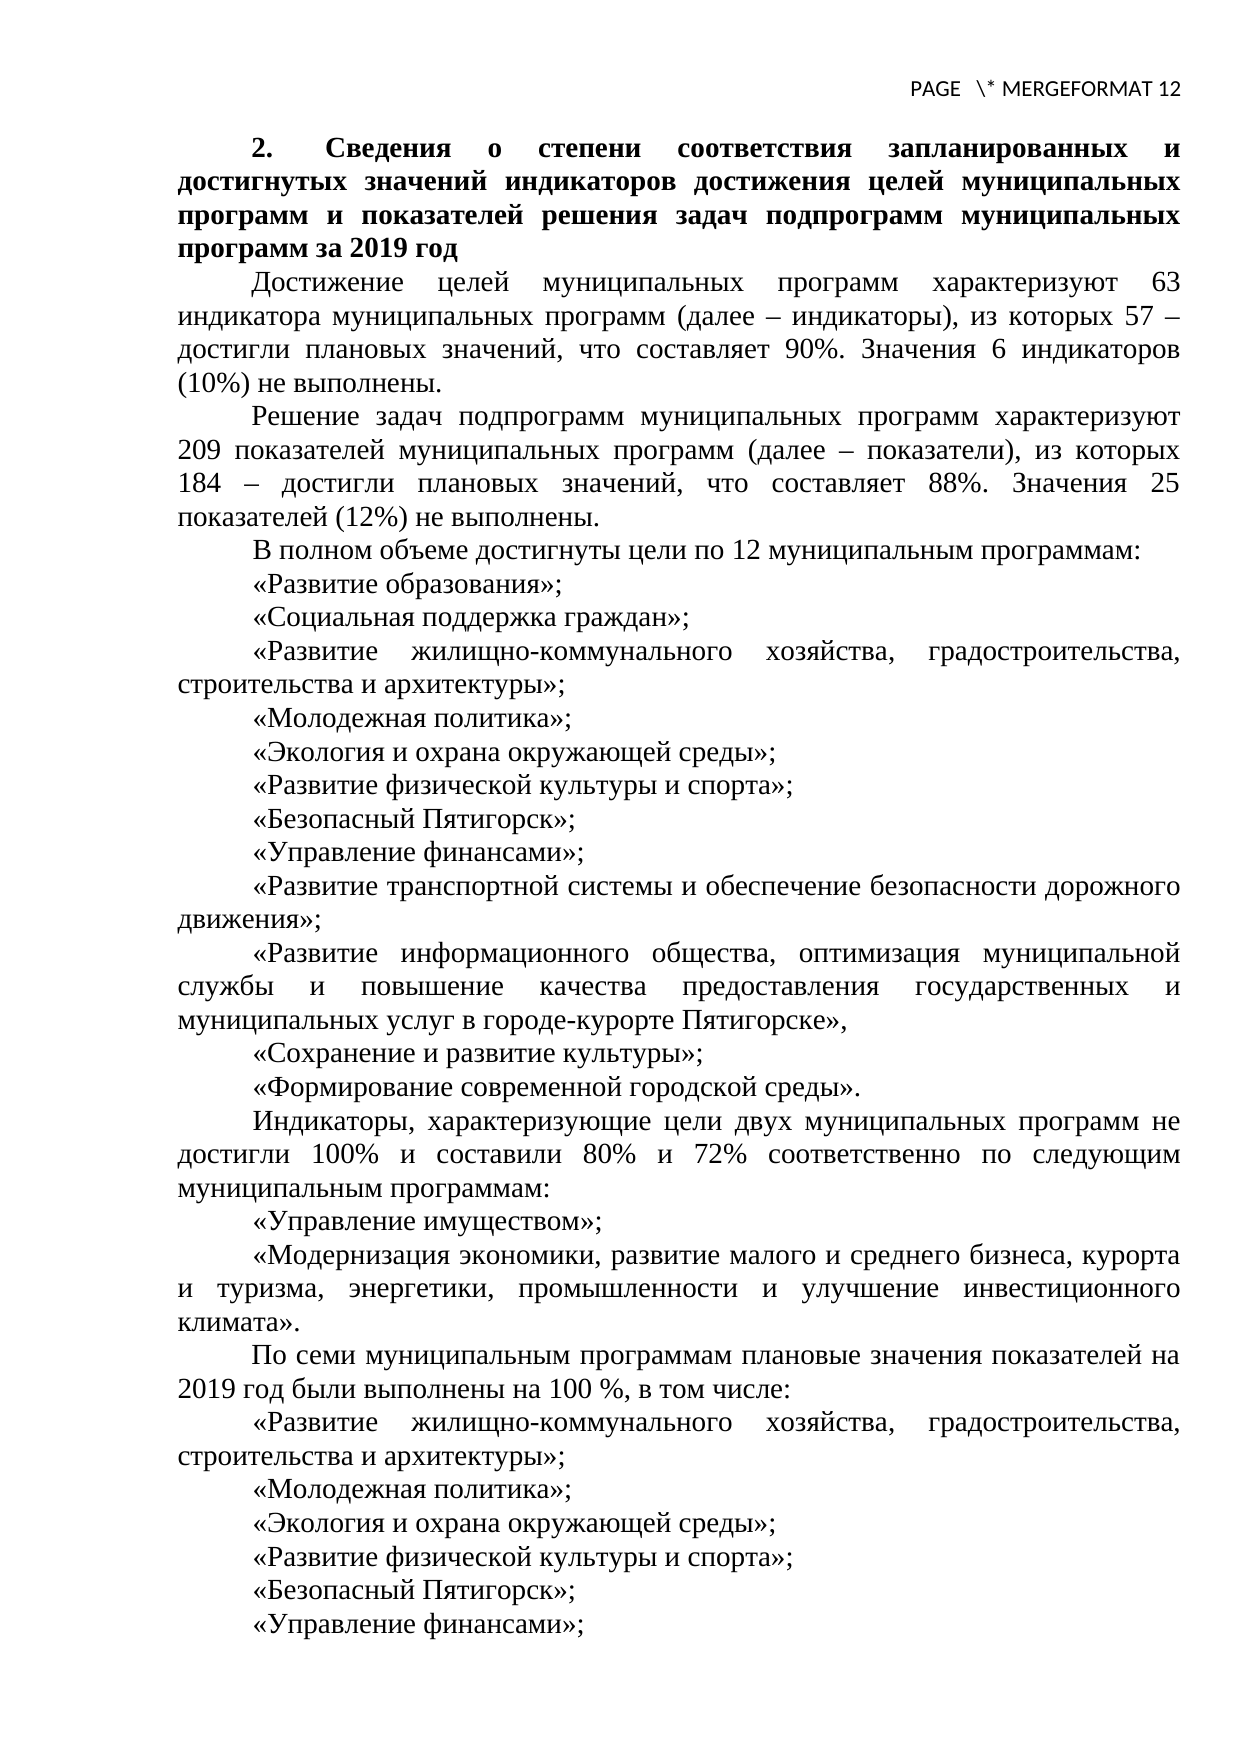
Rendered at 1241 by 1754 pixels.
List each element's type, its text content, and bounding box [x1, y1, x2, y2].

text «Экология и охрана окружающей среды»; [177, 1505, 1181, 1539]
text «Управление финансами»; [177, 1606, 1181, 1639]
text По семи муниципальным программам плановые значения показателей на 2019 год были выполнены на 100 %, в том числе: [177, 1337, 1181, 1404]
text Индикаторы, характеризующие цели двух муниципальных программ не достигли 100% и составили 80% и 72% соответственно по следующим муниципальным программам: [177, 1103, 1181, 1203]
text «Формирование современной городской среды». [177, 1069, 1181, 1103]
text Решение задач подпрограмм муниципальных программ характеризуют 209 показателей муниципальных программ (далее – показатели), из которых 184 – достигли плановых значений, что составляет 88%. Значения 25 показателей (12%) не выполнены. [177, 398, 1181, 532]
text «Развитие образования»; [177, 566, 1181, 599]
text «Молодежная политика»; [177, 1472, 1181, 1505]
text «Развитие жилищно-коммунального хозяйства, градостроительства, строительства и архитектуры»; [177, 633, 1181, 700]
text «Социальная поддержка граждан»; [177, 599, 1181, 633]
text «Модернизация экономики, развитие малого и среднего бизнеса, курорта и туризма, энергетики, промышленности и улучшение инвестиционного климата». [177, 1237, 1181, 1337]
text «Сохранение и развитие культуры»; [177, 1036, 1181, 1069]
list Сведения о степени соответствия запланированных и достигнутых значений индикаторов достижения целей муниципальных программ и показателей решения задач подпрограмм муниципальных программ за 2019 год [177, 130, 1181, 264]
text «Безопасный Пятигорск»; [177, 1572, 1181, 1606]
text «Безопасный Пятигорск»; [177, 801, 1181, 834]
text «Управление финансами»; [177, 834, 1181, 868]
text «Развитие жилищно-коммунального хозяйства, градостроительства, строительства и архитектуры»; [177, 1404, 1181, 1472]
text «Развитие физической культуры и спорта»; [177, 767, 1181, 801]
text «Развитие транспортной системы и обеспечение безопасности дорожного движения»; [177, 868, 1181, 935]
text «Развитие информационного общества, оптимизация муниципальной службы и повышение качества предоставления государственных и муниципальных услуг в городе-курорте Пятигорске», [177, 935, 1181, 1036]
text «Развитие физической культуры и спорта»; [177, 1539, 1181, 1572]
text «Экология и охрана окружающей среды»; [177, 734, 1181, 767]
text «Молодежная политика»; [177, 700, 1181, 734]
text Достижение целей муниципальных программ характеризуют 63 индикатора муниципальных программ (далее – индикаторы), из которых 57 – достигли плановых значений, что составляет 90%. Значения 6 индикаторов (10%) не выполнены. [177, 264, 1181, 398]
text В полном объеме достигнуты цели по 12 муниципальным программам: [177, 532, 1181, 566]
text «Управление имуществом»; [177, 1203, 1181, 1237]
